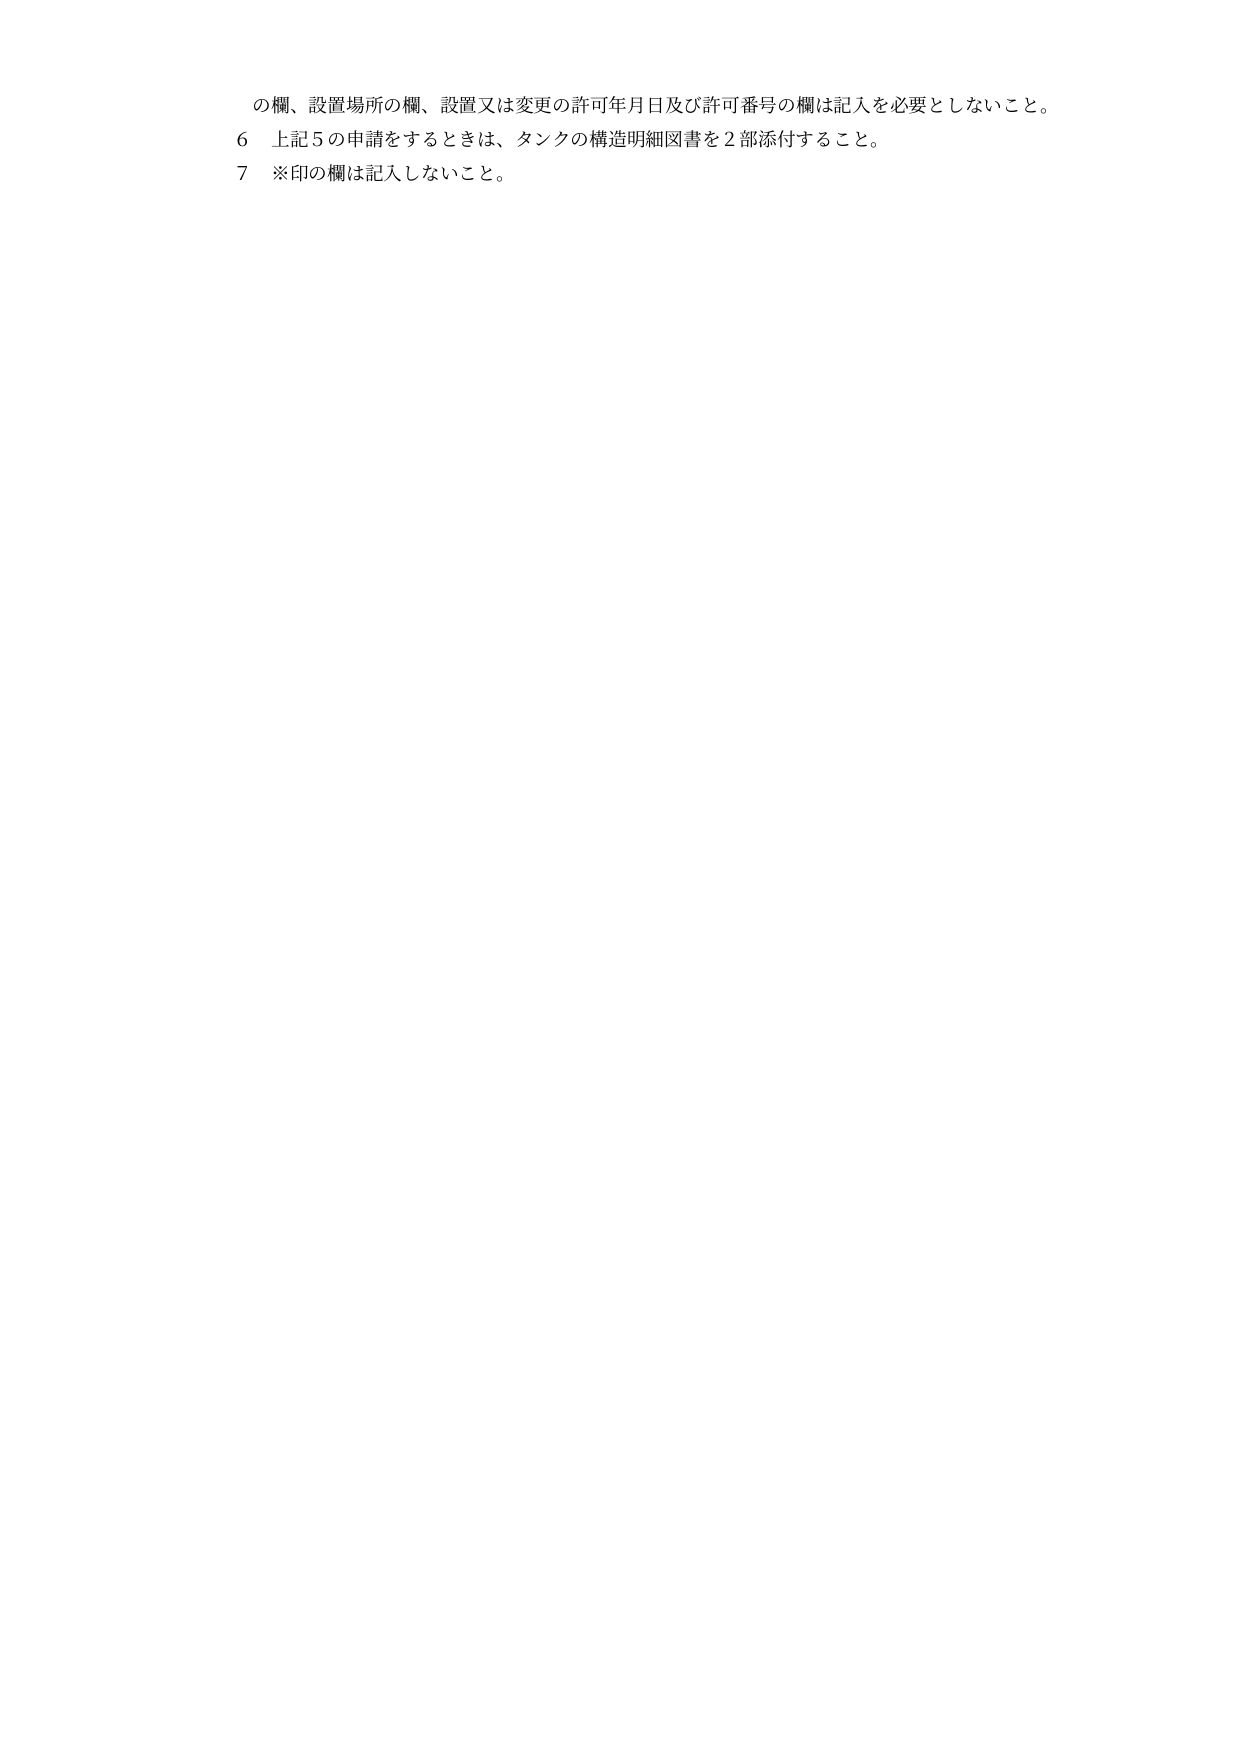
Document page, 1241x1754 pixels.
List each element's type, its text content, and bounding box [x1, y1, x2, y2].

text ６ 上記５の申請をするときは、タンクの構造明細図書を２部添付すること。 [177, 121, 1122, 155]
text の欄、設置場所の欄、設置又は変更の許可年月日及び許可番号の欄は記入を必要としないこと。 [177, 87, 1122, 121]
text ７ ※印の欄は記入しないこと。 [177, 155, 1122, 189]
